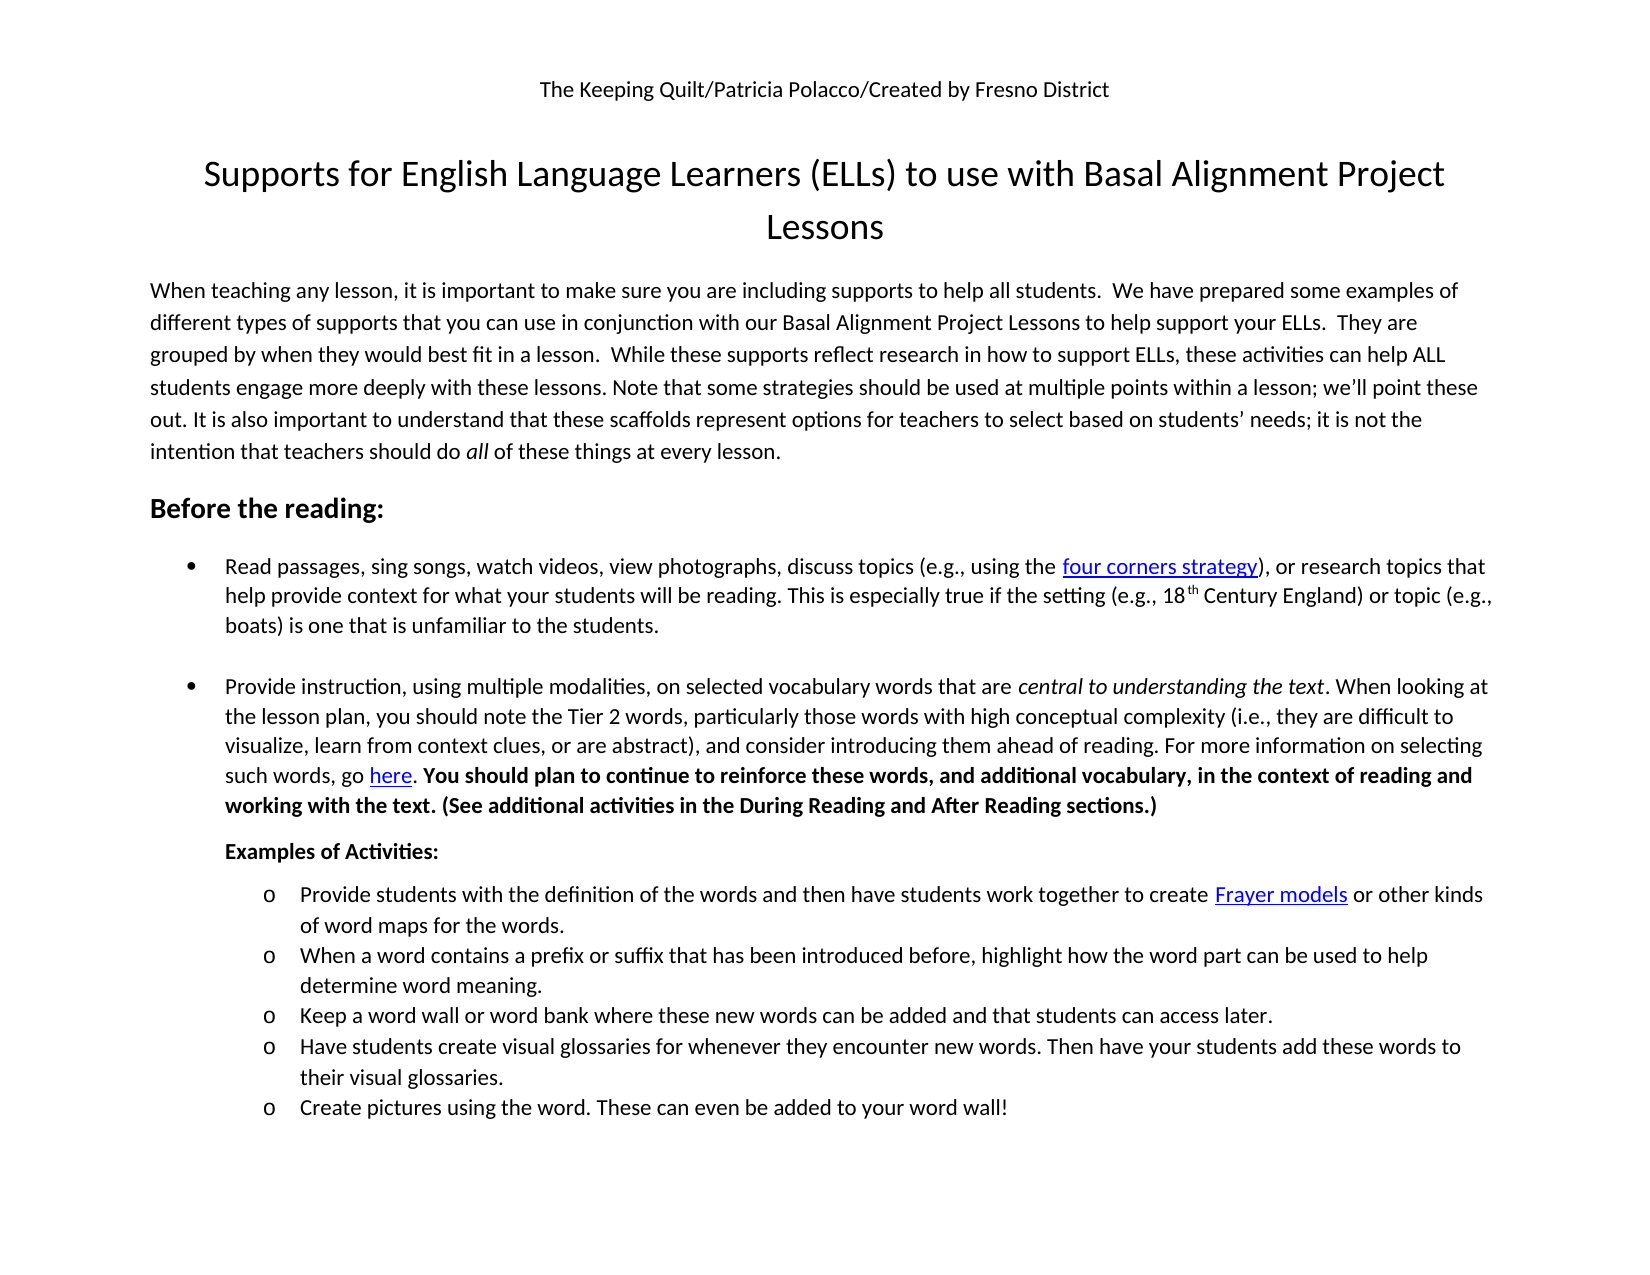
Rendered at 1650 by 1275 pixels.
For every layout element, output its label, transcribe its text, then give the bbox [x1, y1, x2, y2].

list Have students create visual glossaries for whenever they encounter new words. Then have your students add these words to their visual glossaries. [262, 1032, 1500, 1091]
text Examples of Activities: [150, 837, 1500, 865]
list Read passages, sing songs, watch videos, view photographs, discuss topics (e.g., using the four corners strategy), or research topics that help provide context for what your students will be reading. This is especially true if the setting (e.g., 18th Century England) or topic (e.g., boats) is one that is unfamiliar to the students. [187, 552, 1500, 639]
text Before the reading: [150, 490, 1500, 526]
list Keep a word wall or word bank where these new words can be added and that students can access later. [262, 1001, 1500, 1030]
list Provide instruction, using multiple modalities, on selected vocabulary words that are central to understanding the text. When looking at the lesson plan, you should note the Tier 2 words, particularly those words with high conceptual complexity (i.e., they are difficult to visualize, learn from context clues, or are abstract), and consider introducing them ahead of reading. For more information on selecting such words, go here. You should plan to continue to reinforce these words, and additional vocabulary, in the context of reading and working with the text. (See additional activities in the During Reading and After Reading sections.) [187, 672, 1500, 819]
list Create pictures using the word. These can even be added to your word wall! [262, 1093, 1500, 1122]
list Provide students with the definition of the words and then have students work together to create Frayer models or other kinds of word maps for the words. [262, 880, 1500, 939]
list When a word contains a prefix or suffix that has been introduced before, highlight how the word part can be used to help determine word meaning. [262, 941, 1500, 999]
text When teaching any lesson, it is important to make sure you are including supports to help all students. We have prepared some examples of different types of supports that you can use in conjunction with our Basal Alignment Project Lessons to help support your ELLs. They are grouped by when they would best fit in a lesson. While these supports reflect research in how to support ELLs, these activities can help ALL students engage more deeply with these lessons. Note that some strategies should be used at multiple points within a lesson; we’ll point these out. It is also important to understand that these scaffolds represent options for teachers to select based on students’ needs; it is not the intention that teachers should do all of these things at every lesson. [150, 276, 1500, 465]
text Supports for English Language Learners (ELLs) to use with Basal Alignment Project Lessons [150, 150, 1500, 248]
